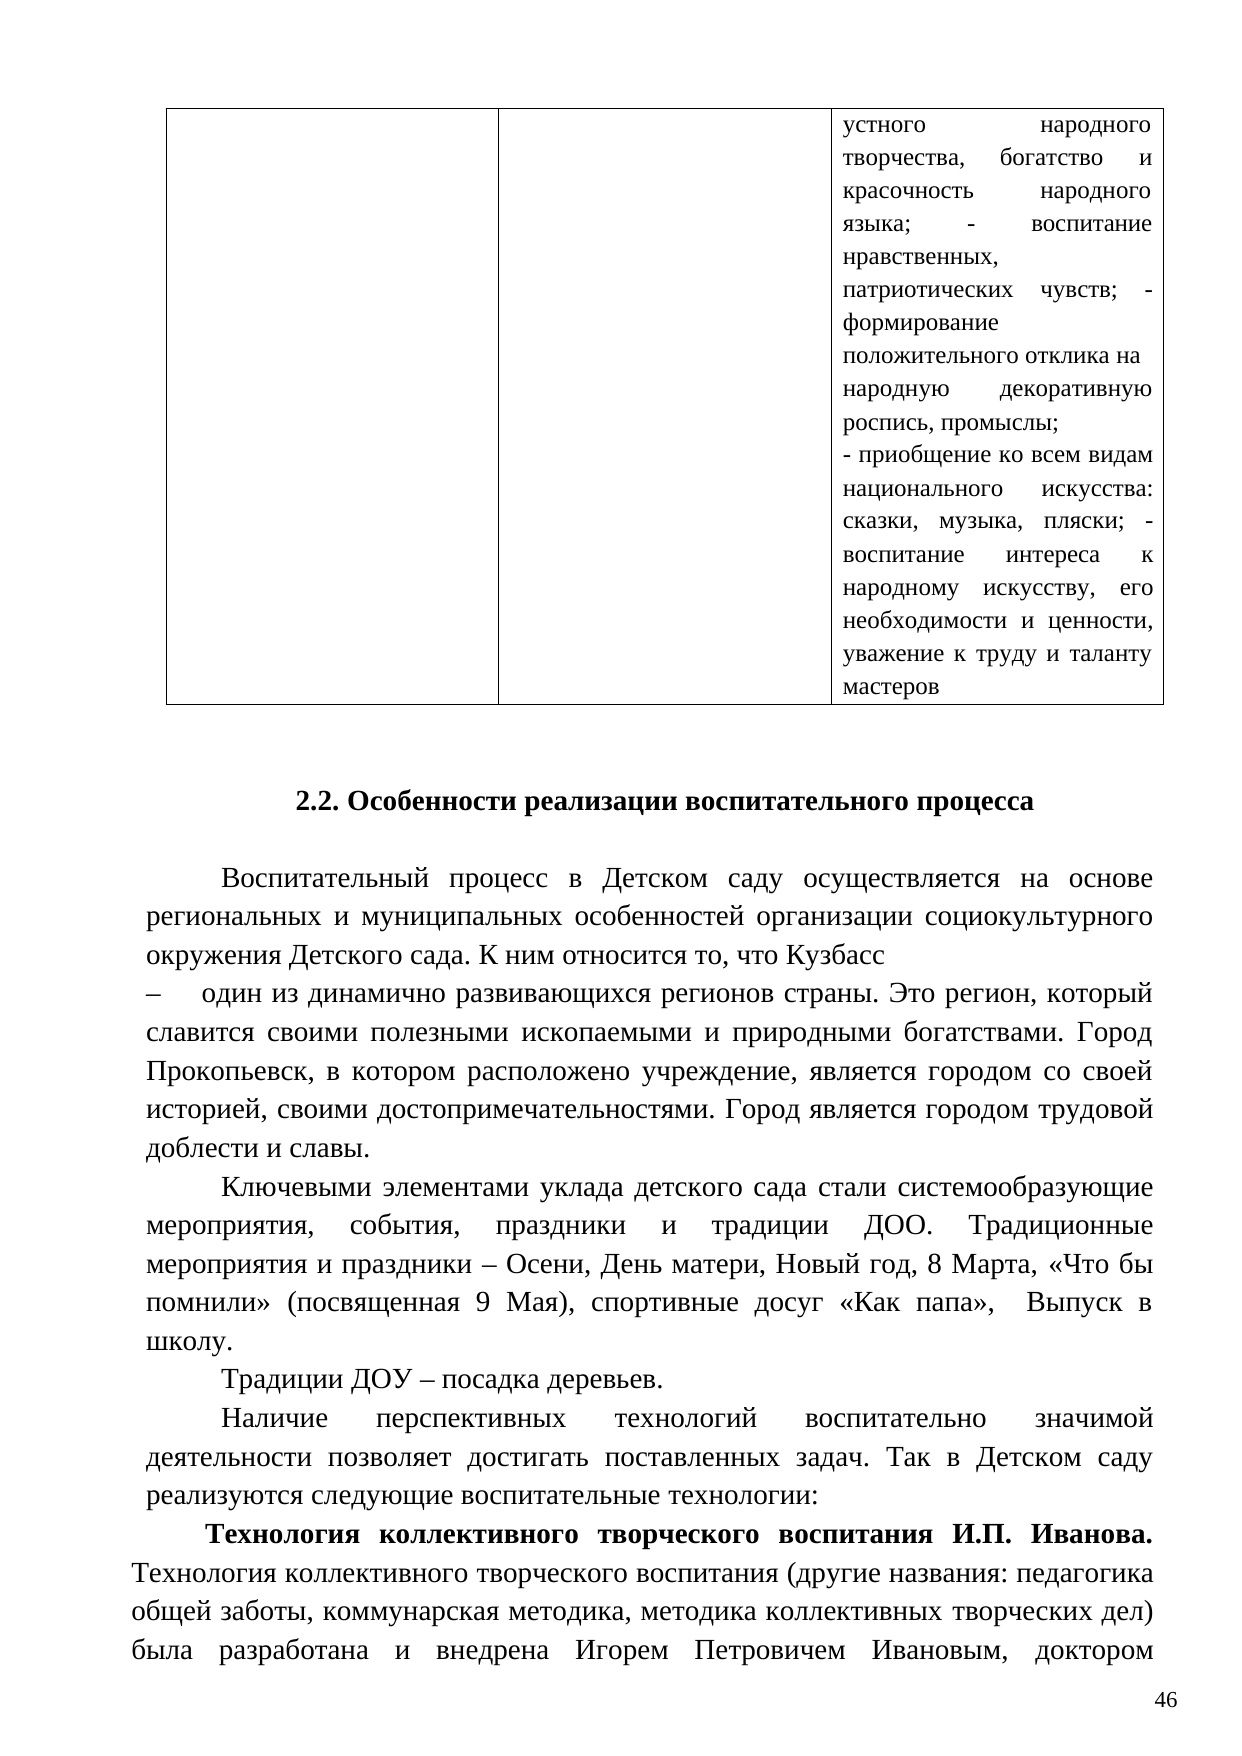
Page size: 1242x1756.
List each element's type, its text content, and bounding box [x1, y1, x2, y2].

text Воспитательный процесс в Детском саду осуществляется на основе региональных и муниципальных особенностей организации социокультурного окружения Детского сада. К ним относится то, что Кузбасс [146, 860, 1153, 971]
table_header [167, 109, 498, 703]
table_header устного народного творчества, богатство и красочность народного языка; - воспитание нравственных, патриотических чувств; - формирование положительного отклика на народную декоративную роспись, промыслы; - приобщение ко всем видам национального искусства: сказки, музыка, пляски; - воспитание интереса к народному искусству, его необходимости и ценности, уважение к труду и таланту мастеров [832, 109, 1163, 703]
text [131, 1516, 1154, 1666]
text Ключевыми элементами уклада детского сада стали системообразующие мероприятия, события, праздники и традиции ДОО. Традиционные мероприятия и праздники – Осени, День матери, Новый год, 8 Марта, «Что бы помнили» (посвященная 9 Мая), спортивные досуг «Как папа», Выпуск в школу. [146, 1169, 1154, 1356]
subtitle Особенности реализации воспитательного процесса [295, 783, 1177, 817]
table_header [499, 109, 831, 703]
list один из динамично развивающихся регионов страны. Это регион, который славится своими полезными ископаемыми и природными богатствами. Город Прокопьевск, в котором расположено учреждение, является городом со своей историей, своими достопримечательностями. Город является городом трудовой доблести и славы. [146, 976, 1153, 1163]
text Традиции ДОУ – посадка деревьев. [146, 1362, 1154, 1395]
text Наличие перспективных технологий воспитательно значимой деятельности позволяет достигать поставленных задач. Так в Детском саду реализуются следующие воспитательные технологии: [146, 1400, 1154, 1511]
